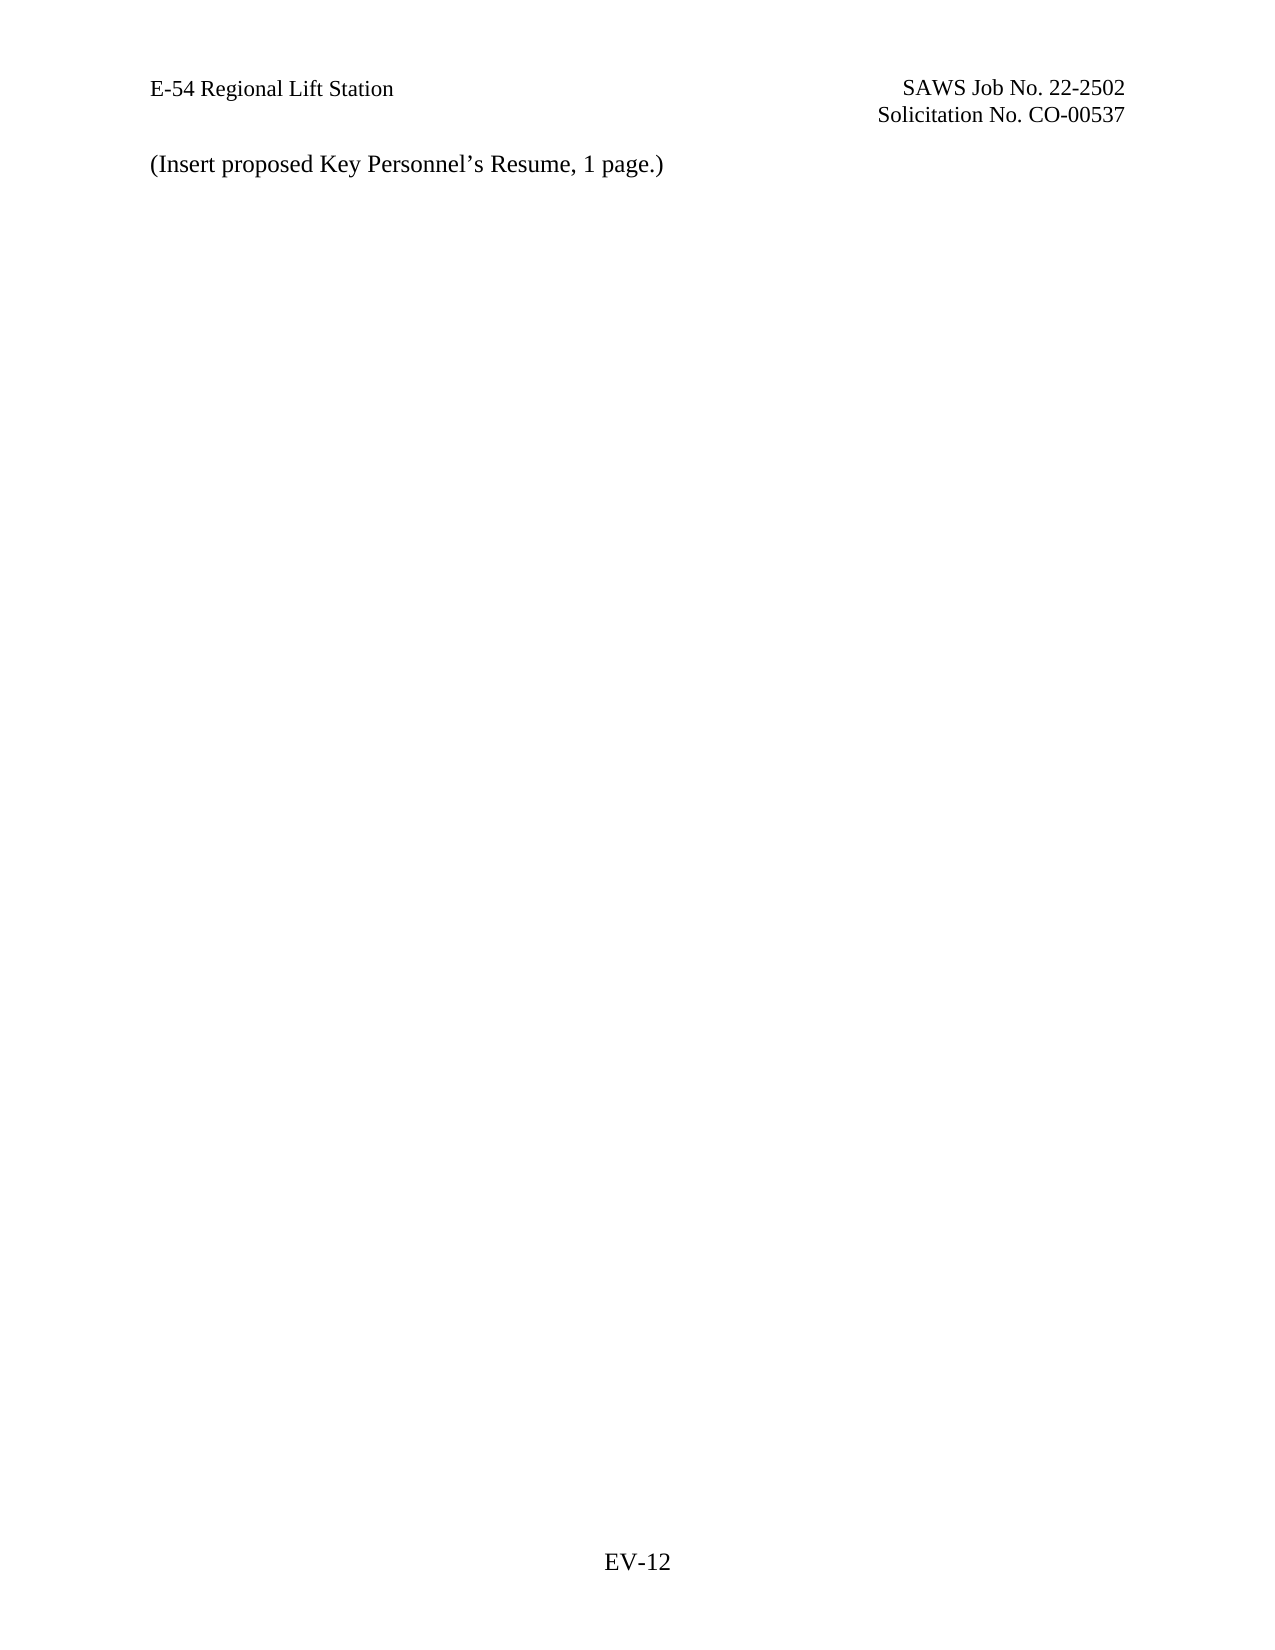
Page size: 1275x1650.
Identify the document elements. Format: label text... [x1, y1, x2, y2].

text (Insert proposed Key Personnel’s Resume, 1 page.) [150, 149, 1231, 178]
